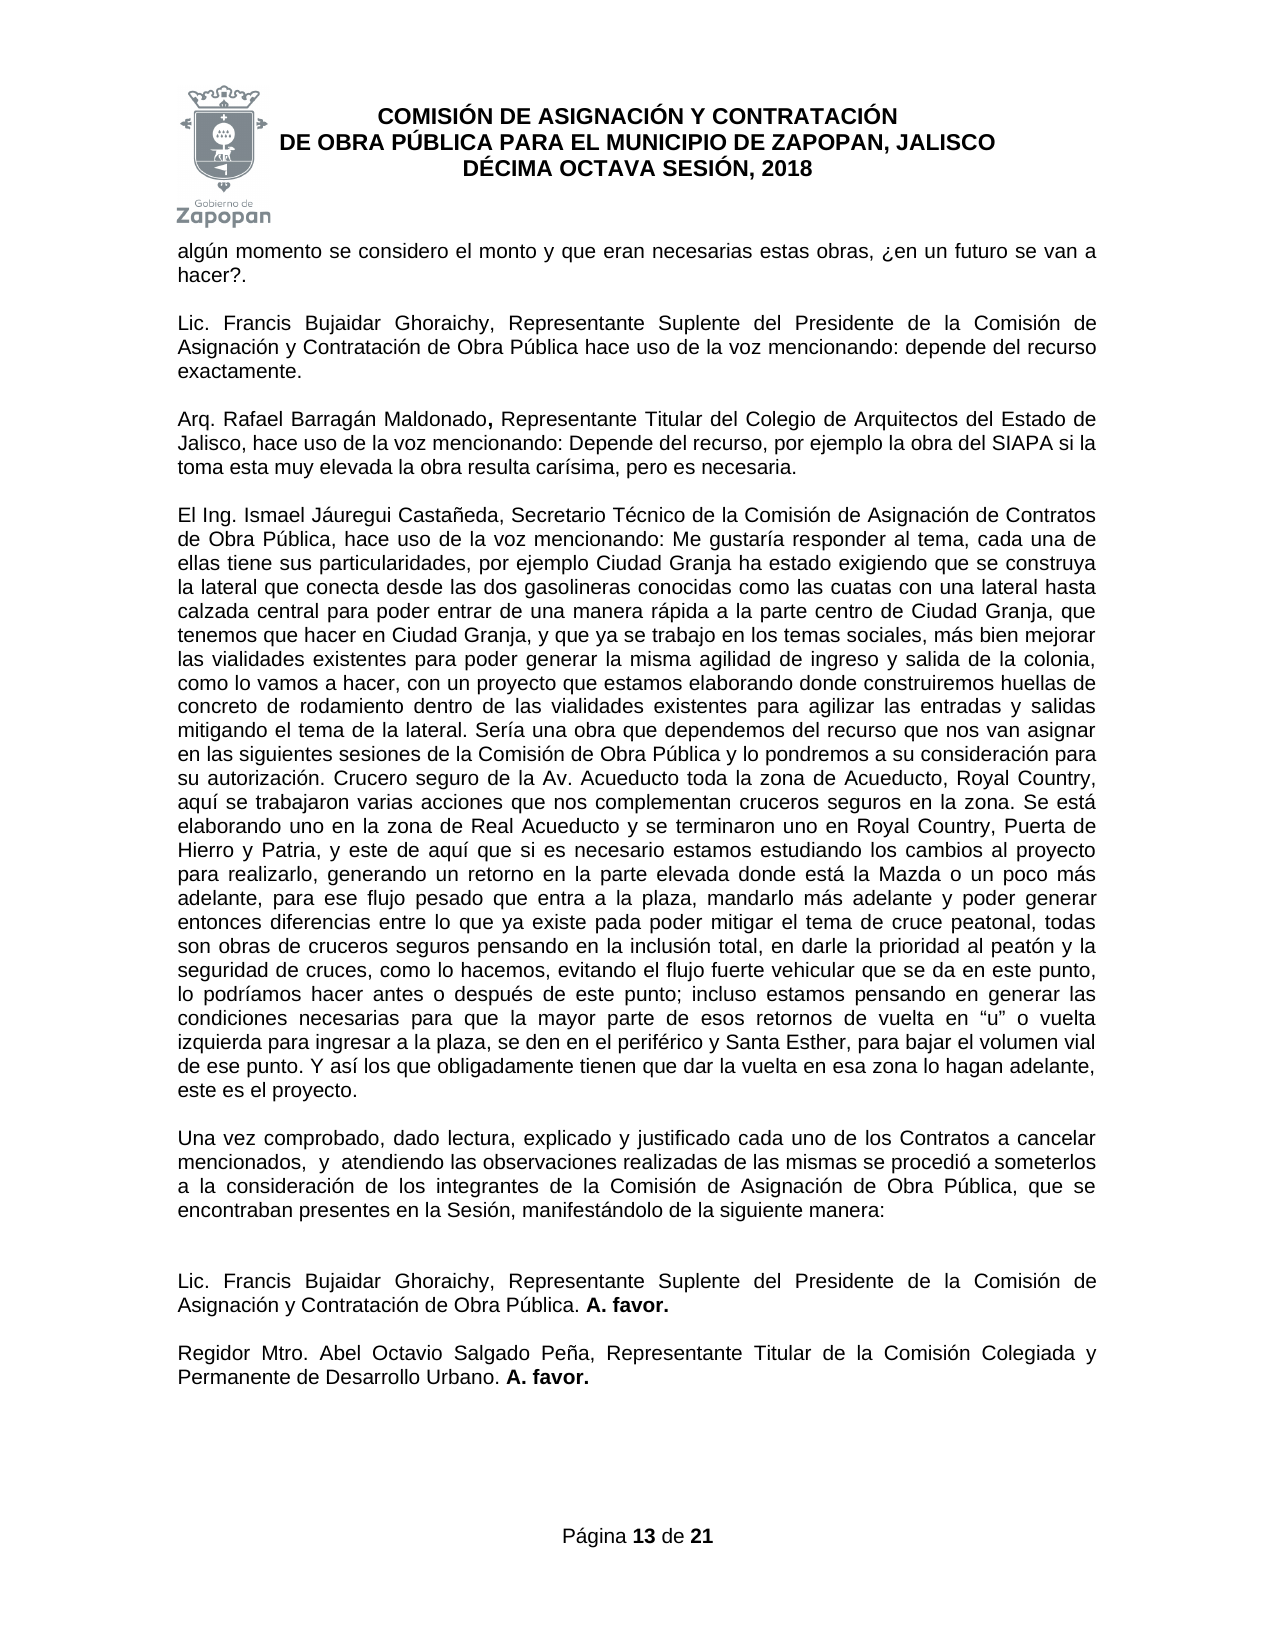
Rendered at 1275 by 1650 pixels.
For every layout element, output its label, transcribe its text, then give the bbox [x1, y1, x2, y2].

text El Ing. Ismael Jáuregui Castañeda, Secretario Técnico de la Comisión de Asignación de Contratos de Obra Pública, hace uso de la voz mencionando: Me gustaría responder al tema, cada una de ellas tiene sus particularidades, por ejemplo Ciudad Granja ha estado exigiendo que se construya la lateral que conecta desde las dos gasolineras conocidas como las cuatas con una lateral hasta calzada central para poder entrar de una manera rápida a la parte centro de Ciudad Granja, que tenemos que hacer en Ciudad Granja, y que ya se trabajo en los temas sociales, más bien mejorar las vialidades existentes para poder generar la misma agilidad de ingreso y salida de la colonia, como lo vamos a hacer, con un proyecto que estamos elaborando donde construiremos huellas de concreto de rodamiento dentro de las vialidades existentes para agilizar las entradas y salidas mitigando el tema de la lateral. Sería una obra que dependemos del recurso que nos van asignar en las siguientes sesiones de la Comisión de Obra Pública y lo pondremos a su consideración para su autorización. Crucero seguro de la Av. Acueducto toda la zona de Acueducto, Royal Country, aquí se trabajaron varias acciones que nos complementan cruceros seguros en la zona. Se está elaborando uno en la zona de Real Acueducto y se terminaron uno en Royal Country, Puerta de Hierro y Patria, y este de aquí que si es necesario estamos estudiando los cambios al proyecto para realizarlo, generando un retorno en la parte elevada donde está la Mazda o un poco más adelante, para ese flujo pesado que entra a la plaza, mandarlo más adelante y poder generar entonces diferencias entre lo que ya existe pada poder mitigar el tema de cruce peatonal, todas son obras de cruceros seguros pensando en la inclusión total, en darle la prioridad al peatón y la seguridad de cruces, como lo hacemos, evitando el flujo fuerte vehicular que se da en este punto, lo podríamos hacer antes o después de este punto; incluso estamos pensando en generar las condiciones necesarias para que la mayor parte de esos retornos de vuelta en “u” o vuelta izquierda para ingresar a la plaza, se den en el periférico y Santa Esther, para bajar el volumen vial de ese punto. Y así los que obligadamente tienen que dar la vuelta en esa zona lo hagan adelante, este es el proyecto. [177, 503, 1098, 1102]
picture [176, 85, 271, 228]
text Regidor Mtro. Abel Octavio Salgado Peña, Representante Titular de la Comisión Colegiada y Permanente de Desarrollo Urbano. A. favor. [177, 1341, 1098, 1389]
text Lic. Francis Bujaidar Ghoraichy, Representante Suplente del Presidente de la Comisión de Asignación y Contratación de Obra Pública. A. favor. [177, 1269, 1098, 1317]
text Lic. Francis Bujaidar Ghoraichy, Representante Suplente del Presidente de la Comisión de Asignación y Contratación de Obra Pública hace uso de la voz mencionando: depende del recurso exactamente. [177, 311, 1098, 383]
text Una vez comprobado, dado lectura, explicado y justificado cada uno de los Contratos a cancelar mencionados, y atendiendo las observaciones realizadas de las mismas se procedió a someterlos a la consideración de los integrantes de la Comisión de Asignación de Obra Pública, que se encontraban presentes en la Sesión, manifestándolo de la siguiente manera: [177, 1126, 1098, 1221]
text Arq. Rafael Barragán Maldonado, Representante Titular del Colegio de Arquitectos del Estado de Jalisco, hace uso de la voz mencionando: Depende del recurso, por ejemplo la obra del SIAPA si la toma esta muy elevada la obra resulta carísima, pero es necesaria. [177, 407, 1098, 479]
